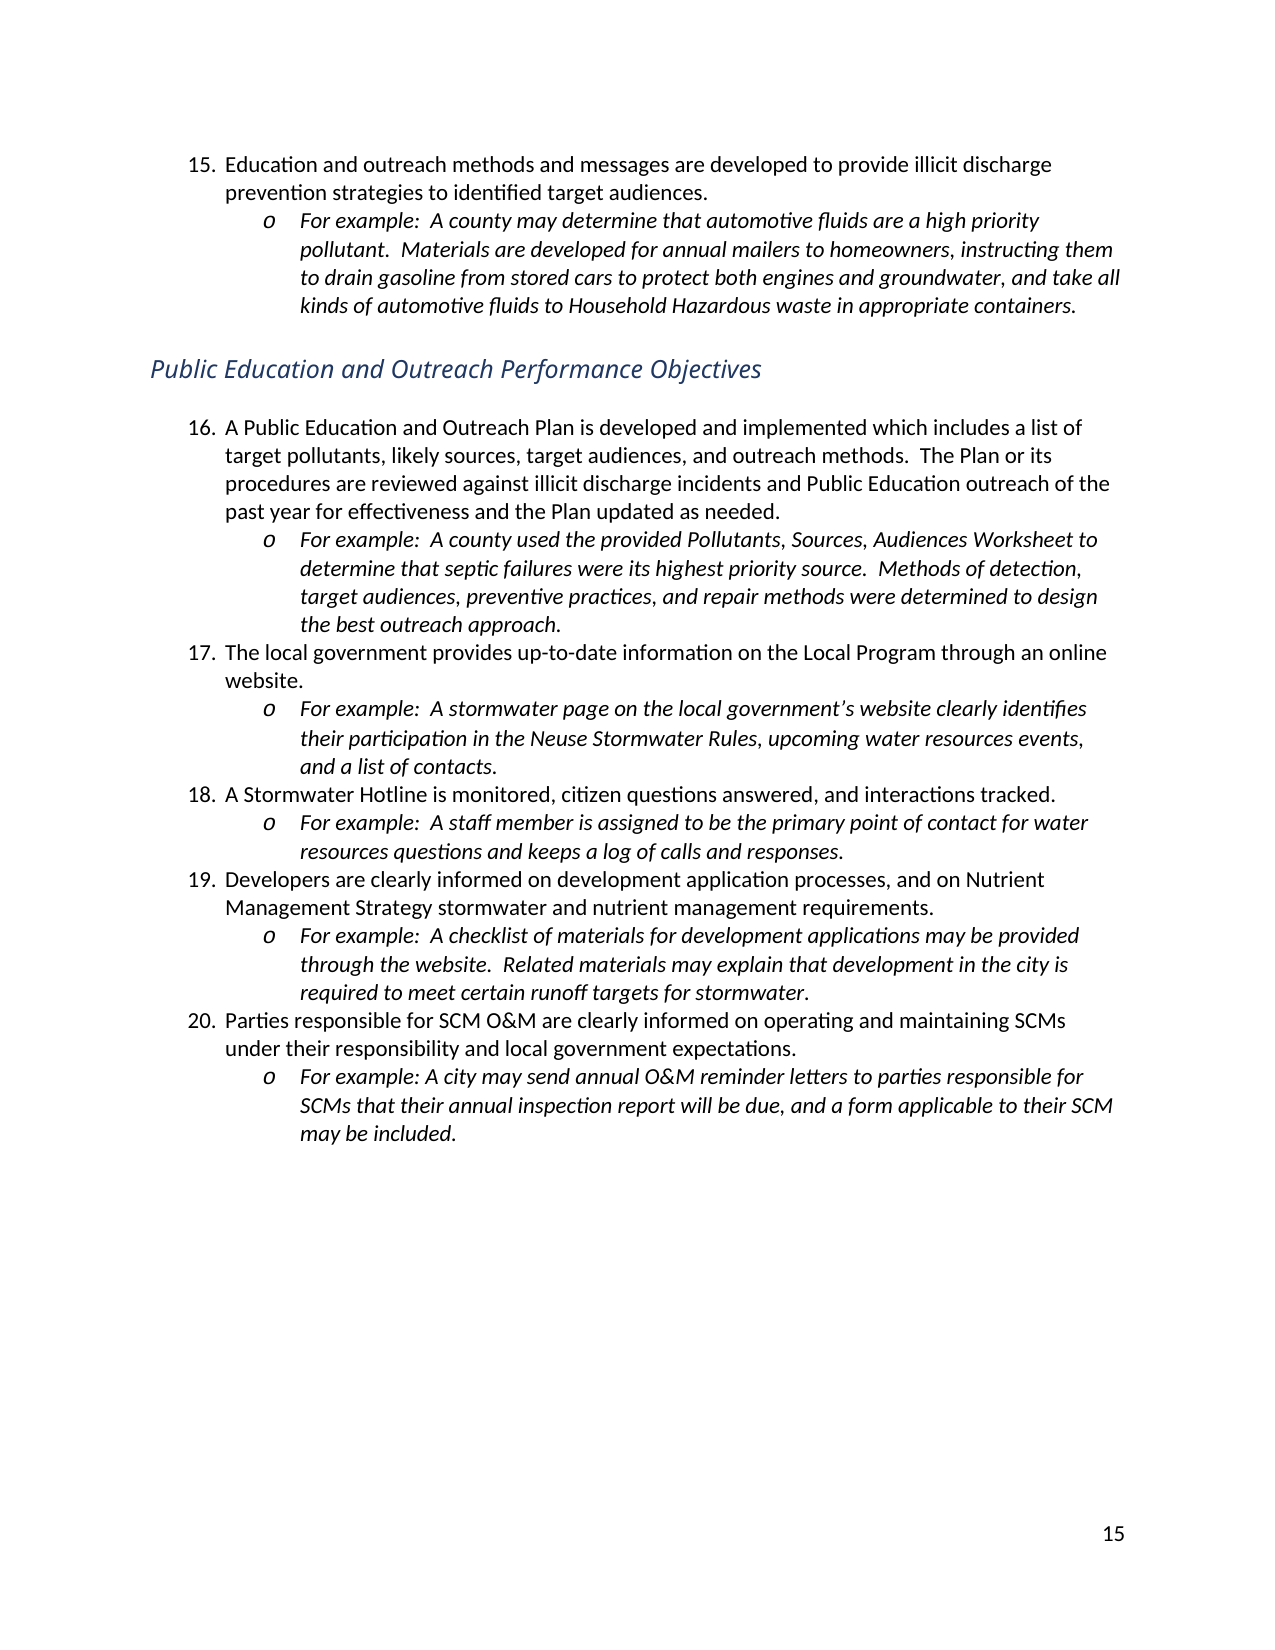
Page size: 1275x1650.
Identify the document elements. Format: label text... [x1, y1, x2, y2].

list A Stormwater Hotline is monitored, citizen questions answered, and interactions tracked. [187, 780, 1125, 808]
list For example: A staff member is assigned to be the primary point of contact for water resources questions and keeps a log of calls and responses. [262, 808, 1125, 865]
list Parties responsible for SCM O&M are clearly informed on operating and maintaining SCMs under their responsibility and local government expectations. [187, 1006, 1125, 1062]
list For example: A county used the provided Pollutants, Sources, Audiences Worksheet to determine that septic failures were its highest priority source. Methods of detection, target audiences, preventive practices, and repair methods were determined to design the best outreach approach. [262, 525, 1125, 638]
list For example: A checklist of materials for development applications may be provided through the website. Related materials may explain that development in the city is required to meet certain runoff targets for stormwater. [262, 921, 1125, 1006]
list For example: A city may send annual O&M reminder letters to parties responsible for SCMs that their annual inspection report will be due, and a form applicable to their SCM may be included. [262, 1062, 1125, 1147]
list For example: A county may determine that automotive fluids are a high priority pollutant. Materials are developed for annual mailers to homeowners, instructing them to drain gasoline from stored cars to protect both engines and groundwater, and take all kinds of automotive fluids to Household Hazardous waste in appropriate containers. [262, 206, 1125, 319]
list A Public Education and Outreach Plan is developed and implemented which includes a list of target pollutants, likely sources, target audiences, and outreach methods. The Plan or its procedures are reviewed against illicit discharge incidents and Public Education outreach of the past year for effectiveness and the Plan updated as needed. [187, 413, 1125, 525]
list Education and outreach methods and messages are developed to provide illicit discharge prevention strategies to identified target audiences. [187, 150, 1125, 206]
list For example: A stormwater page on the local government’s website clearly identifies their participation in the Neuse Stormwater Rules, upcoming water resources events, and a list of contacts. [262, 694, 1125, 780]
list Developers are clearly informed on development application processes, and on Nutrient Management Strategy stormwater and nutrient management requirements. [187, 865, 1125, 921]
list The local government provides up-to-date information on the Local Program through an online website. [187, 638, 1125, 694]
subtitle Public Education and Outreach Performance Objectives [150, 351, 1125, 386]
